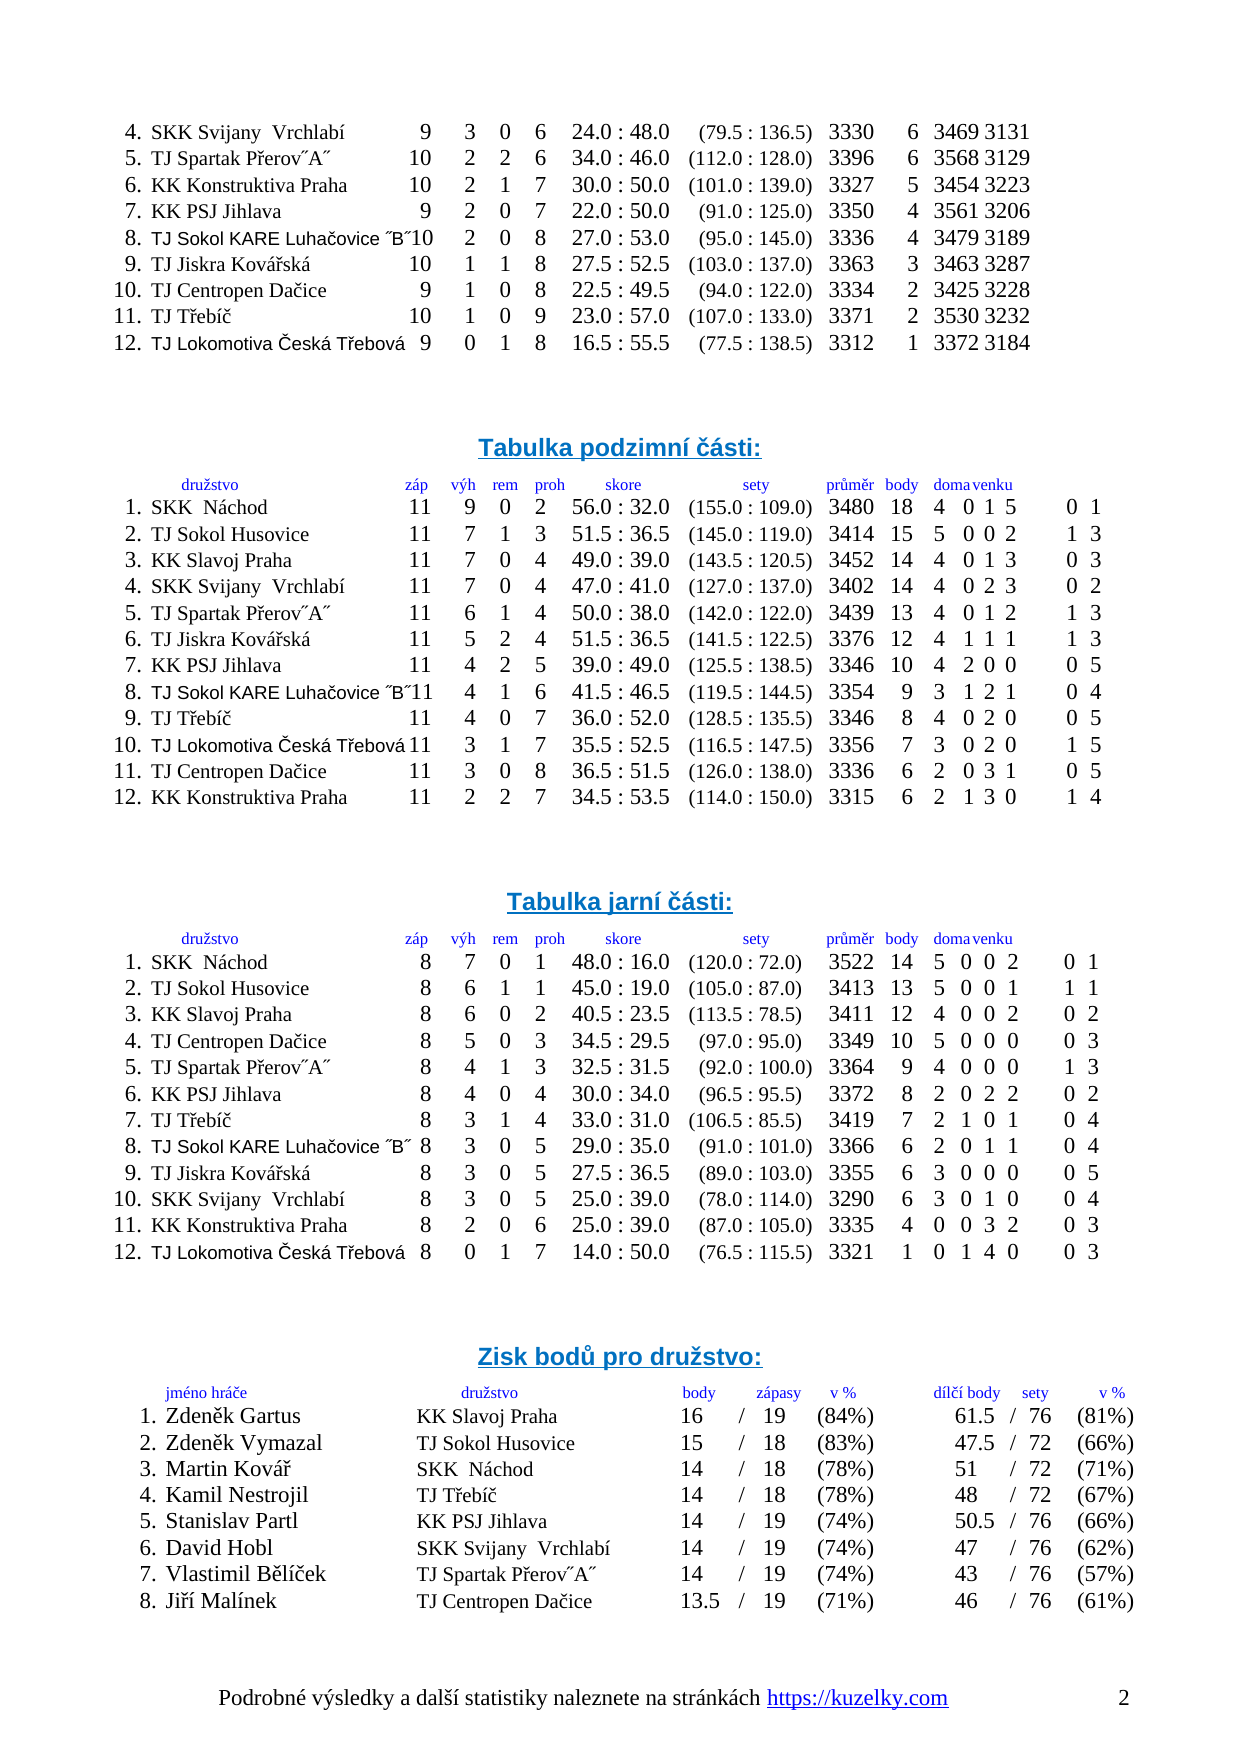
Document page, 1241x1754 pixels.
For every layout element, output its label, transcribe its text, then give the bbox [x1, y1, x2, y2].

text 9. TJ Jiskra Kovářská 8 3 0 5 27.5 : 36.5 (89.0 : 103.0) 3355 6 3 0 0 0 0 5 [106, 1159, 1134, 1185]
text 4. SKK Svijany Vrchlabí 11 7 0 4 47.0 : 41.0 (127.0 : 137.0) 3402 14 4 0 2 3 0 2 [106, 572, 1134, 599]
text 4. SKK Svijany Vrchlabí 9 3 0 6 24.0 : 48.0 (79.5 : 136.5) 3330 6 3469 3131 [106, 118, 1134, 144]
text 3. KK Slavoj Praha 8 6 0 2 40.5 : 23.5 (113.5 : 78.5) 3411 12 4 0 0 2 0 2 [106, 1001, 1134, 1027]
text 10. TJ Lokomotiva Česká Třebová 11 3 1 7 35.5 : 52.5 (116.5 : 147.5) 3356 7 3 0 2 0 1 5 [106, 731, 1134, 757]
text 6. TJ Jiskra Kovářská 11 5 2 4 51.5 : 36.5 (141.5 : 122.5) 3376 12 4 1 1 1 1 3 [106, 625, 1134, 652]
text 1. Zdeněk Gartus KK Slavoj Praha 16 / 19 (84%) 61.5 / 76 (81%) [106, 1402, 1134, 1428]
text Tabulka podzimní části: [94, 433, 1145, 462]
text 6. David Hobl SKK Svijany Vrchlabí 14 / 19 (74%) 47 / 76 (62%) [106, 1534, 1134, 1560]
text 11. TJ Centropen Dačice 11 3 0 8 36.5 : 51.5 (126.0 : 138.0) 3336 6 2 0 3 1 0 5 [106, 757, 1134, 783]
text 5. TJ Spartak Přerov˝A˝ 11 6 1 4 50.0 : 38.0 (142.0 : 122.0) 3439 13 4 0 1 2 1 3 [106, 599, 1134, 625]
text 2. TJ Sokol Husovice 11 7 1 3 51.5 : 36.5 (145.0 : 119.0) 3414 15 5 0 0 2 1 3 [106, 520, 1134, 546]
text 11. TJ Třebíč 10 1 0 9 23.0 : 57.0 (107.0 : 133.0) 3371 2 3530 3232 [106, 303, 1134, 329]
text 10. SKK Svijany Vrchlabí 8 3 0 5 25.0 : 39.0 (78.0 : 114.0) 3290 6 3 0 1 0 0 4 [106, 1185, 1134, 1211]
text jméno hráče družstvo body zápasy v % dílčí body sety v % [106, 1383, 1134, 1402]
text 6. KK PSJ Jihlava 8 4 0 4 30.0 : 34.0 (96.5 : 95.5) 3372 8 2 0 2 2 0 2 [106, 1079, 1134, 1106]
text 4. TJ Centropen Dačice 8 5 0 3 34.5 : 29.5 (97.0 : 95.0) 3349 10 5 0 0 0 0 3 [106, 1027, 1134, 1053]
text Tabulka jarní části: [94, 887, 1145, 916]
text 8. TJ Sokol KARE Luhačovice ˝B˝ 10 2 0 8 27.0 : 53.0 (95.0 : 145.0) 3336 4 3479 3189 [106, 223, 1134, 250]
text 6. KK Konstruktiva Praha 10 2 1 7 30.0 : 50.0 (101.0 : 139.0) 3327 5 3454 3223 [106, 171, 1134, 197]
text 3. Martin Kovář SKK Náchod 14 / 18 (78%) 51 / 72 (71%) [106, 1455, 1134, 1481]
text 8. TJ Sokol KARE Luhačovice ˝B˝ 8 3 0 5 29.0 : 35.0 (91.0 : 101.0) 3366 6 2 0 1 1 0 4 [106, 1132, 1134, 1159]
text 2. TJ Sokol Husovice 8 6 1 1 45.0 : 19.0 (105.0 : 87.0) 3413 13 5 0 0 1 1 1 [106, 974, 1134, 1001]
text 12. TJ Lokomotiva Česká Třebová 8 0 1 7 14.0 : 50.0 (76.5 : 115.5) 3321 1 0 1 4 0 0 3 [106, 1238, 1134, 1264]
text 3. KK Slavoj Praha 11 7 0 4 49.0 : 39.0 (143.5 : 120.5) 3452 14 4 0 1 3 0 3 [106, 546, 1134, 572]
text 1. SKK Náchod 11 9 0 2 56.0 : 32.0 (155.0 : 109.0) 3480 18 4 0 1 5 0 1 [106, 493, 1134, 520]
text 5. TJ Spartak Přerov˝A˝ 10 2 2 6 34.0 : 46.0 (112.0 : 128.0) 3396 6 3568 3129 [106, 144, 1134, 171]
text 7. KK PSJ Jihlava 11 4 2 5 39.0 : 49.0 (125.5 : 138.5) 3346 10 4 2 0 0 0 5 [106, 652, 1134, 678]
text družstvo záp výh rem proh skore sety průměr body doma venku [106, 474, 1134, 493]
text 2. Zdeněk Vymazal TJ Sokol Husovice 15 / 18 (83%) 47.5 / 72 (66%) [106, 1428, 1134, 1455]
text 4. Kamil Nestrojil TJ Třebíč 14 / 18 (78%) 48 / 72 (67%) [106, 1481, 1134, 1508]
text 7. KK PSJ Jihlava 9 2 0 7 22.0 : 50.0 (91.0 : 125.0) 3350 4 3561 3206 [106, 197, 1134, 223]
text družstvo záp výh rem proh skore sety průměr body doma venku [106, 929, 1134, 948]
text 7. TJ Třebíč 8 3 1 4 33.0 : 31.0 (106.5 : 85.5) 3419 7 2 1 0 1 0 4 [106, 1106, 1134, 1132]
text 9. TJ Třebíč 11 4 0 7 36.0 : 52.0 (128.5 : 135.5) 3346 8 4 0 2 0 0 5 [106, 704, 1134, 731]
text 12. TJ Lokomotiva Česká Třebová 9 0 1 8 16.5 : 55.5 (77.5 : 138.5) 3312 1 3372 3184 [106, 329, 1134, 355]
text 11. KK Konstruktiva Praha 8 2 0 6 25.0 : 39.0 (87.0 : 105.0) 3335 4 0 0 3 2 0 3 [106, 1211, 1134, 1238]
text 8. TJ Sokol KARE Luhačovice ˝B˝ 11 4 1 6 41.5 : 46.5 (119.5 : 144.5) 3354 9 3 1 2 1 0 4 [106, 678, 1134, 704]
text 8. Jiří Malínek TJ Centropen Dačice 13.5 / 19 (71%) 46 / 76 (61%) [106, 1587, 1134, 1613]
text 7. Vlastimil Bělíček TJ Spartak Přerov˝A˝ 14 / 19 (74%) 43 / 76 (57%) [106, 1560, 1134, 1587]
text 1. SKK Náchod 8 7 0 1 48.0 : 16.0 (120.0 : 72.0) 3522 14 5 0 0 2 0 1 [106, 948, 1134, 974]
text 9. TJ Jiskra Kovářská 10 1 1 8 27.5 : 52.5 (103.0 : 137.0) 3363 3 3463 3287 [106, 250, 1134, 276]
text 12. KK Konstruktiva Praha 11 2 2 7 34.5 : 53.5 (114.0 : 150.0) 3315 6 2 1 3 0 1 4 [106, 783, 1134, 810]
text 5. TJ Spartak Přerov˝A˝ 8 4 1 3 32.5 : 31.5 (92.0 : 100.0) 3364 9 4 0 0 0 1 3 [106, 1053, 1134, 1079]
text 5. Stanislav Partl KK PSJ Jihlava 14 / 19 (74%) 50.5 / 76 (66%) [106, 1508, 1134, 1534]
text Zisk bodů pro družstvo: [94, 1342, 1145, 1371]
text 10. TJ Centropen Dačice 9 1 0 8 22.5 : 49.5 (94.0 : 122.0) 3334 2 3425 3228 [106, 276, 1134, 303]
